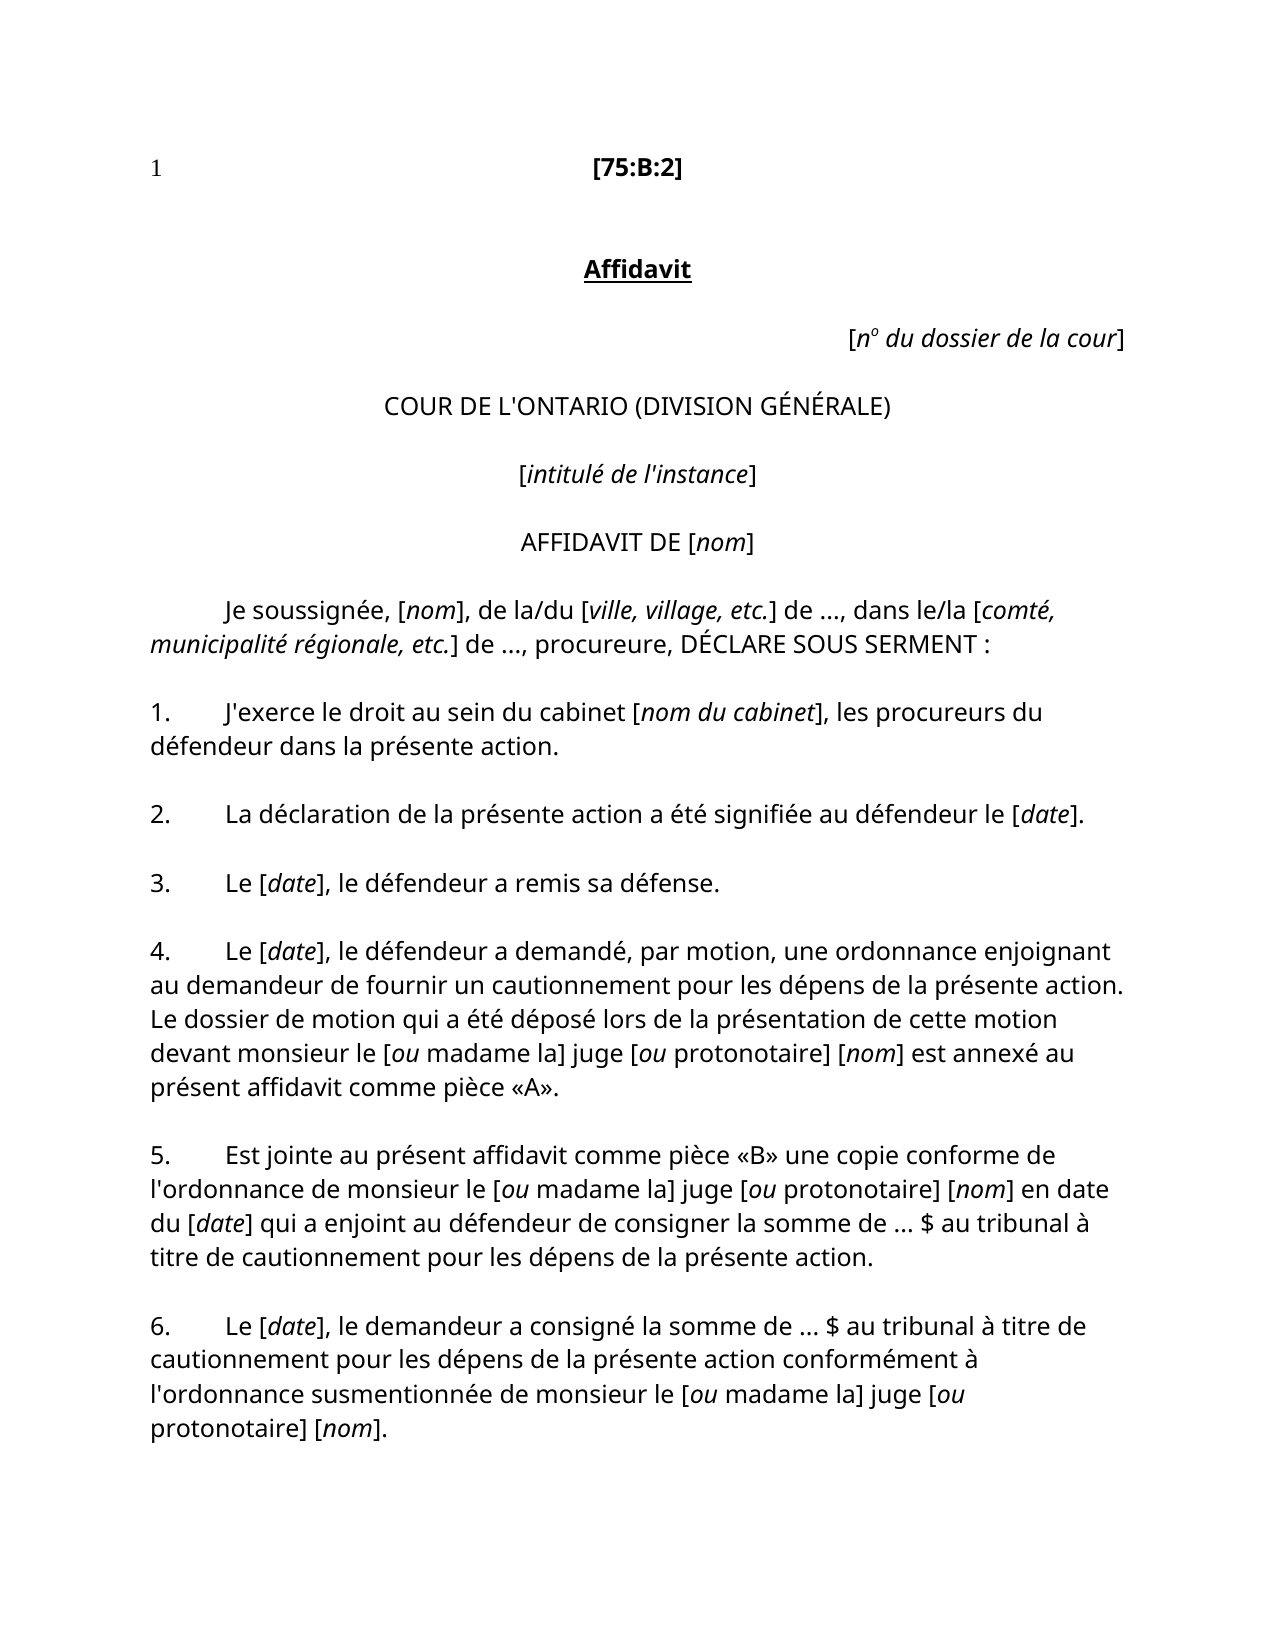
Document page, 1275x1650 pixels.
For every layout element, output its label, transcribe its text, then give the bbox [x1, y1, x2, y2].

text 1. J'exerce le droit au sein du cabinet [nom du cabinet], les procureurs du défendeur dans la présente action. [150, 695, 1125, 763]
text Affidavit [150, 252, 1125, 286]
text COUR DE L'ONTARIO (DIVISION GÉNÉRALE) [150, 388, 1125, 422]
text [75:B:2] [150, 150, 1125, 184]
text Je soussignée, [nom], de la/du [ville, village, etc.] de ..., dans le/la [comté, municipalité régionale, etc.] de ..., procureure, DÉCLARE SOUS SERMENT : [150, 593, 1125, 661]
text 3. Le [date], le défendeur a remis sa défense. [150, 865, 1125, 899]
text 6. Le [date], le demandeur a consigné la somme de ... $ au tribunal à titre de cautionnement pour les dépens de la présente action conformément à l'ordonnance susmentionnée de monsieur le [ou madame la] juge [ou protonotaire] [nom]. [150, 1308, 1125, 1444]
text 5. Est jointe au présent affidavit comme pièce «B» une copie conforme de l'ordonnance de monsieur le [ou madame la] juge [ou protonotaire] [nom] en date du [date] qui a enjoint au défendeur de consigner la somme de ... $ au tribunal à titre de cautionnement pour les dépens de la présente action. [150, 1138, 1125, 1274]
text [intitulé de l'instance] [150, 457, 1125, 491]
text [no du dossier de la cour] [150, 320, 1125, 354]
text AFFIDAVIT DE [nom] [150, 525, 1125, 559]
text 4. Le [date], le défendeur a demandé, par motion, une ordonnance enjoignant au demandeur de fournir un cautionnement pour les dépens de la présente action. Le dossier de motion qui a été déposé lors de la présentation de cette motion devant monsieur le [ou madame la] juge [ou protonotaire] [nom] est annexé au présent affidavit comme pièce «A». [150, 933, 1125, 1104]
text 2. La déclaration de la présente action a été signifiée au défendeur le [date]. [150, 797, 1125, 831]
